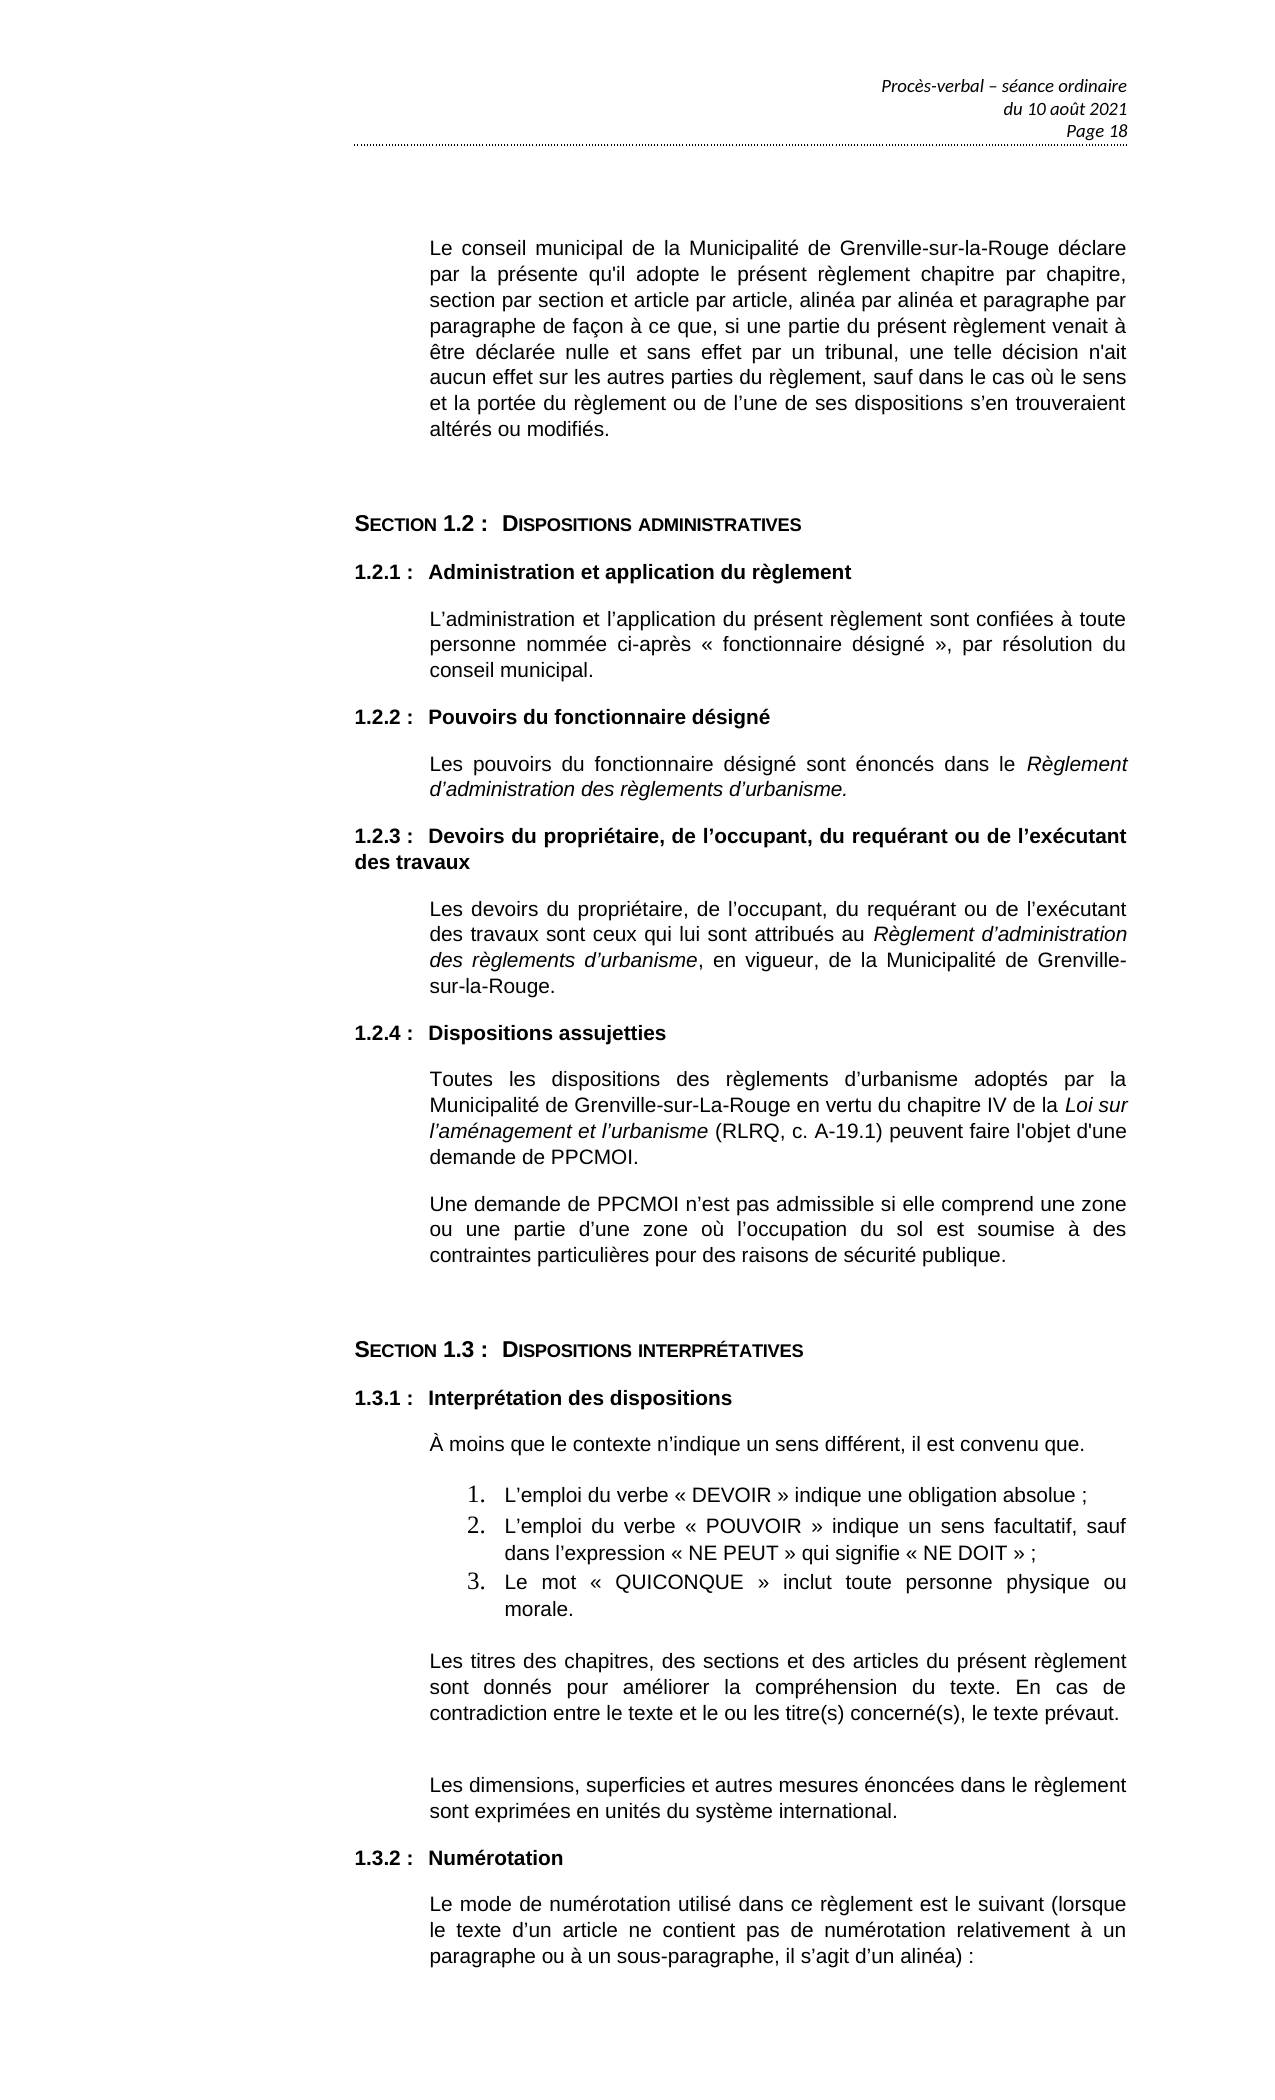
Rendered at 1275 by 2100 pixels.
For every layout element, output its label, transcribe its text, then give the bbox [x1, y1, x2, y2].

text Une demande de PPCMOI n’est pas admissible si elle comprend une zone ou une partie d’une zone où l’occupation du sol est soumise à des contraintes particulières pour des raisons de sécurité publique. [429, 1191, 1127, 1267]
text L’administration et l’application du présent règlement sont confiées à toute personne nommée ci-après « fonctionnaire désigné », par résolution du conseil municipal. [429, 606, 1127, 682]
text À moins que le contexte n’indique un sens différent, il est convenu que. [354, 1432, 1127, 1456]
text Les titres des chapitres, des sections et des articles du présent règlement sont donnés pour améliorer la compréhension du texte. En cas de contradiction entre le texte et le ou les titre(s) concerné(s), le texte prévaut. [429, 1649, 1127, 1724]
text Les dimensions, superficies et autres mesures énoncées dans le règlement sont exprimées en unités du système international. [429, 1773, 1127, 1823]
text Section 1.2 : Dispositions administratives [354, 510, 1127, 537]
list Le mot « QUICONQUE » inclut toute personne physique ou morale. [467, 1566, 1127, 1621]
text 1.2.2 : Pouvoirs du fonctionnaire désigné [354, 705, 1127, 729]
text Les pouvoirs du fonctionnaire désigné sont énoncés dans le Règlement d’administration des règlements d’urbanisme. [429, 751, 1127, 801]
text Le conseil municipal de la Municipalité de Grenville-sur-la-Rouge déclare par la présente qu'il adopte le présent règlement chapitre par chapitre, section par section et article par article, alinéa par alinéa et paragraphe par paragraphe de façon à ce que, si une partie du présent règlement venait à être déclarée nulle et sans effet par un tribunal, une telle décision n'ait aucun effet sur les autres parties du règlement, sauf dans le cas où le sens et la portée du règlement ou de l’une de ses dispositions s’en trouveraient altérés ou modifiés. [429, 236, 1127, 441]
list L’emploi du verbe « DEVOIR » indique une obligation absolue ; [467, 1479, 1127, 1508]
text Les devoirs du propriétaire, de l’occupant, du requérant ou de l’exécutant des travaux sont ceux qui lui sont attribués au Règlement d’administration des règlements d’urbanisme, en vigueur, de la Municipalité de Grenville-sur-la-Rouge. [429, 896, 1127, 998]
text 1.2.1 : Administration et application du règlement [354, 560, 1127, 584]
text 1.3.2 : Numérotation [354, 1845, 1127, 1869]
list L’emploi du verbe « POUVOIR » indique un sens facultatif, sauf dans l’expression « NE PEUT » qui signifie « NE DOIT » ; [467, 1510, 1127, 1564]
text Toutes les dispositions des règlements d’urbanisme adoptés par la Municipalité de Grenville-sur-La-Rouge en vertu du chapitre IV de la Loi sur l’aménagement et l’urbanisme (RLRQ, c. A-19.1) peuvent faire l'objet d'une demande de PPCMOI. [429, 1067, 1127, 1169]
text 1.3.1 : Interprétation des dispositions [354, 1386, 1127, 1409]
text 1.2.3 : Devoirs du propriétaire, de l’occupant, du requérant ou de l’exécutant des travaux [354, 824, 1127, 874]
text 1.2.4 : Dispositions assujetties [354, 1021, 1127, 1044]
text Le mode de numérotation utilisé dans ce règlement est le suivant (lorsque le texte d’un article ne contient pas de numérotation relativement à un paragraphe ou à un sous-paragraphe, il s’agit d’un alinéa) : [429, 1892, 1127, 1968]
text Section 1.3 : Dispositions interprétatives [354, 1336, 1127, 1363]
